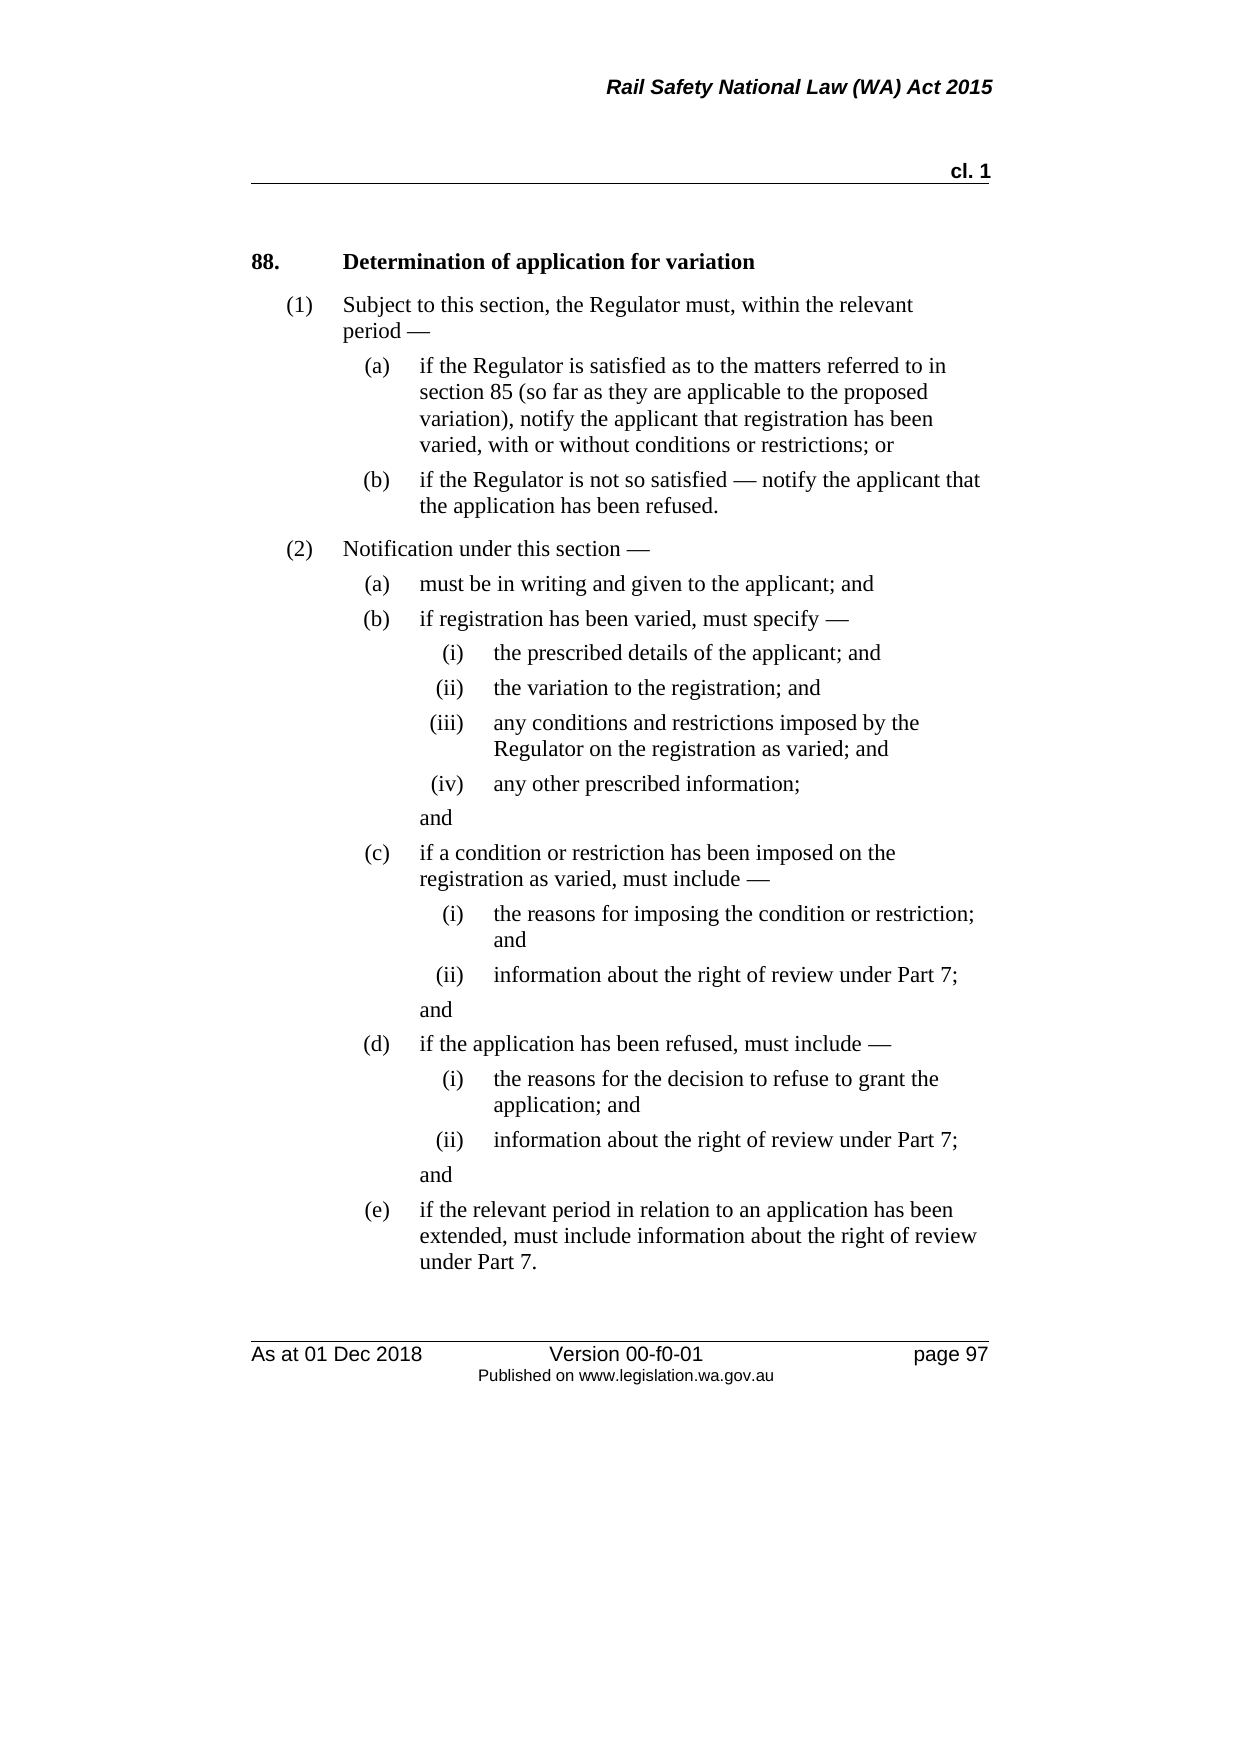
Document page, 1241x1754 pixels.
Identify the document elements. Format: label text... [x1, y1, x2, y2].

text (ii) the variation to the registration; and [251, 674, 989, 700]
text (2) Notification under this section — [251, 535, 989, 562]
text (d) if the application has been refused, must include — [251, 1031, 989, 1057]
text (ii) information about the right of review under Part 7; [251, 1126, 989, 1153]
text (ii) information about the right of review under Part 7; [251, 961, 989, 987]
text (b) if the Regulator is not so satisfied — notify the applicant that the application has been refused. [251, 466, 989, 518]
text (i) the reasons for imposing the condition or restriction; and [251, 900, 989, 953]
text and [251, 1161, 989, 1187]
text (b) if registration has been varied, must specify — [251, 604, 989, 631]
text (a) if the Regulator is satisfied as to the matters referred to in section 85 (so far as they are applicable to the proposed variation), notify the applicant that registration has been varied, with or without conditions or restrictions; or [251, 352, 989, 457]
text (i) the reasons for the decision to refuse to grant the application; and [251, 1065, 989, 1118]
text (a) must be in writing and given to the applicant; and [251, 570, 989, 596]
text (iii) any conditions and restrictions imposed by the Regulator on the registration as varied; and [251, 709, 989, 761]
text (e) if the relevant period in relation to an application has been extended, must include information about the right of review under Part 7. [251, 1196, 989, 1275]
text (c) if a condition or restriction has been imposed on the registration as varied, must include — [251, 839, 989, 892]
text and [251, 996, 989, 1022]
text (i) the prescribed details of the applicant; and [251, 639, 989, 666]
text (iv) any other prescribed information; [251, 770, 989, 796]
text (1) Subject to this section, the Regulator must, within the relevant period — [251, 291, 989, 344]
subtitle 88. Determination of application for variation [251, 248, 989, 274]
text and [251, 804, 989, 831]
